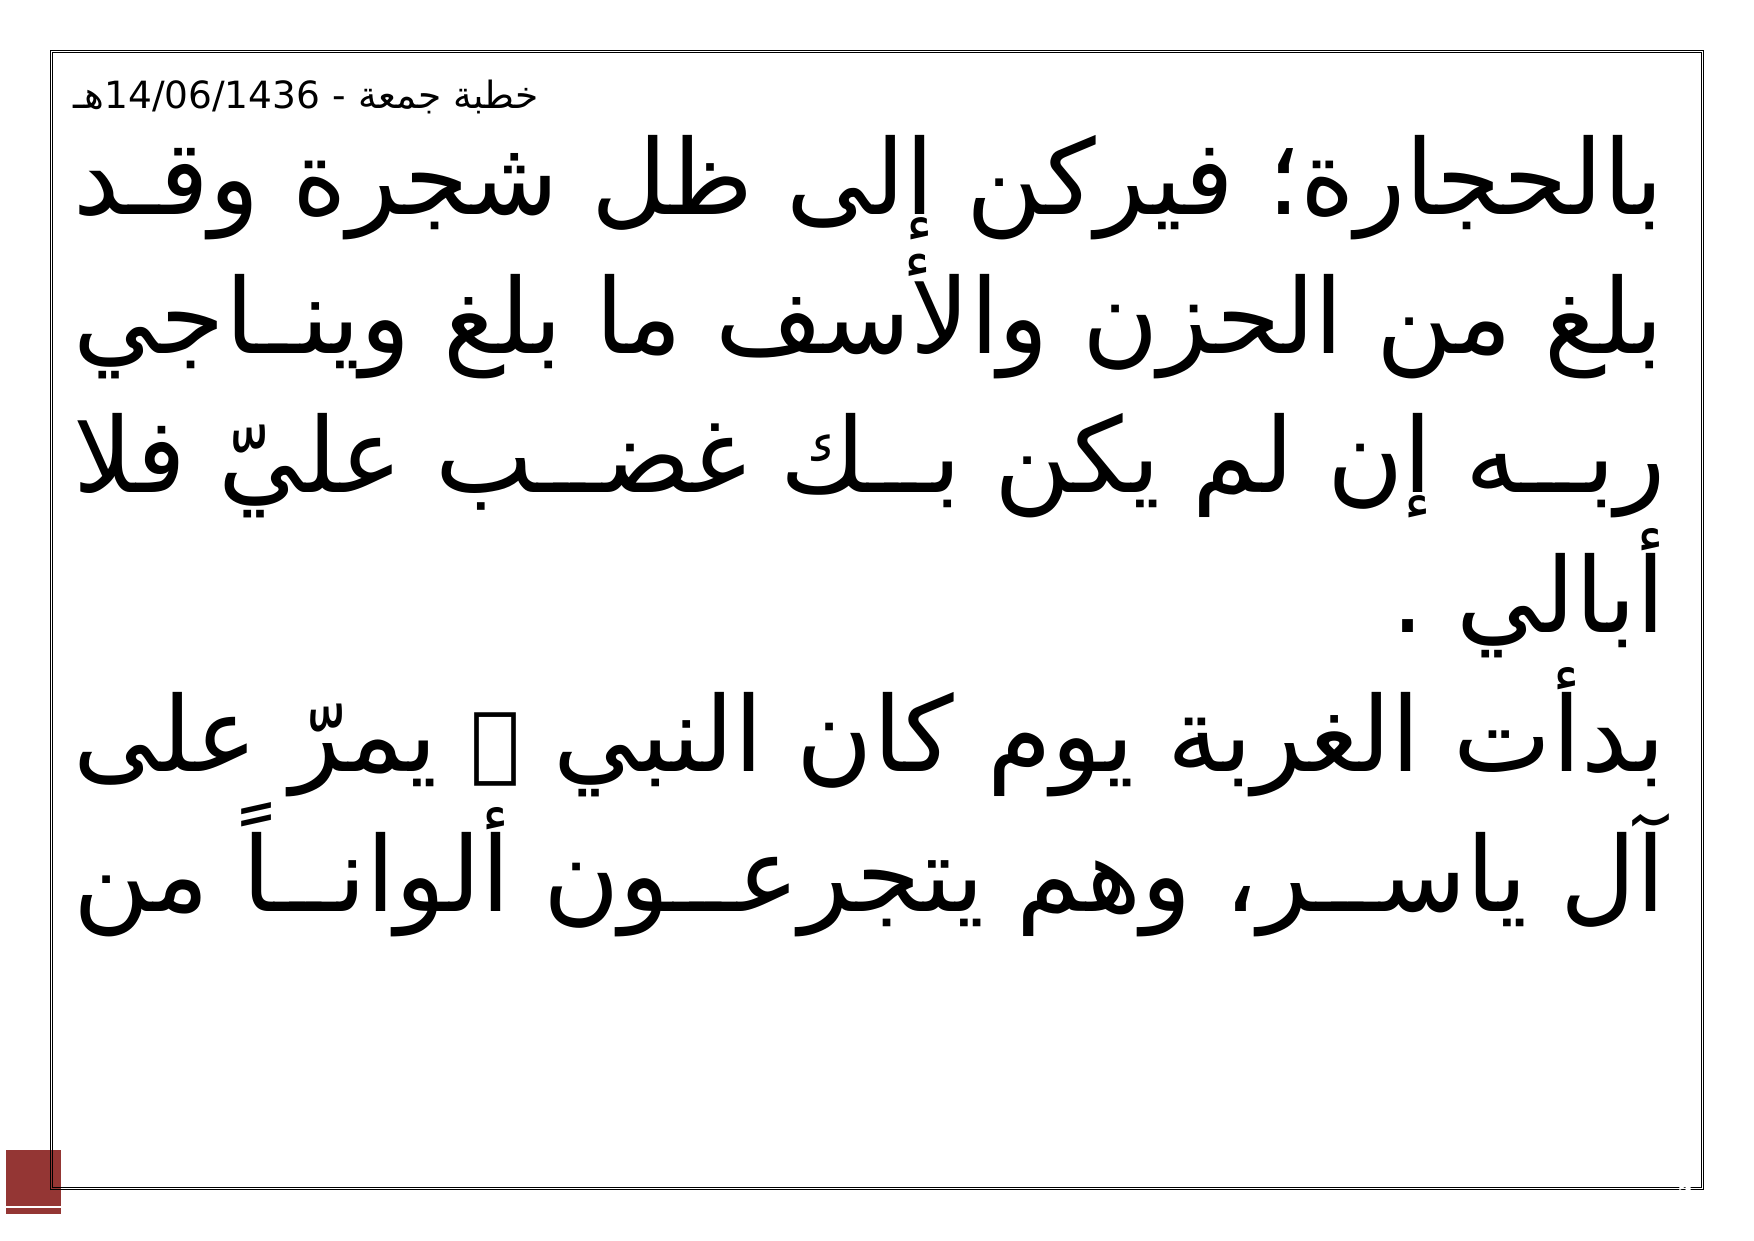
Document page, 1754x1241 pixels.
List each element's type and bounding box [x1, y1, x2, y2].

text [74, 117, 1665, 657]
text [74, 675, 1665, 936]
